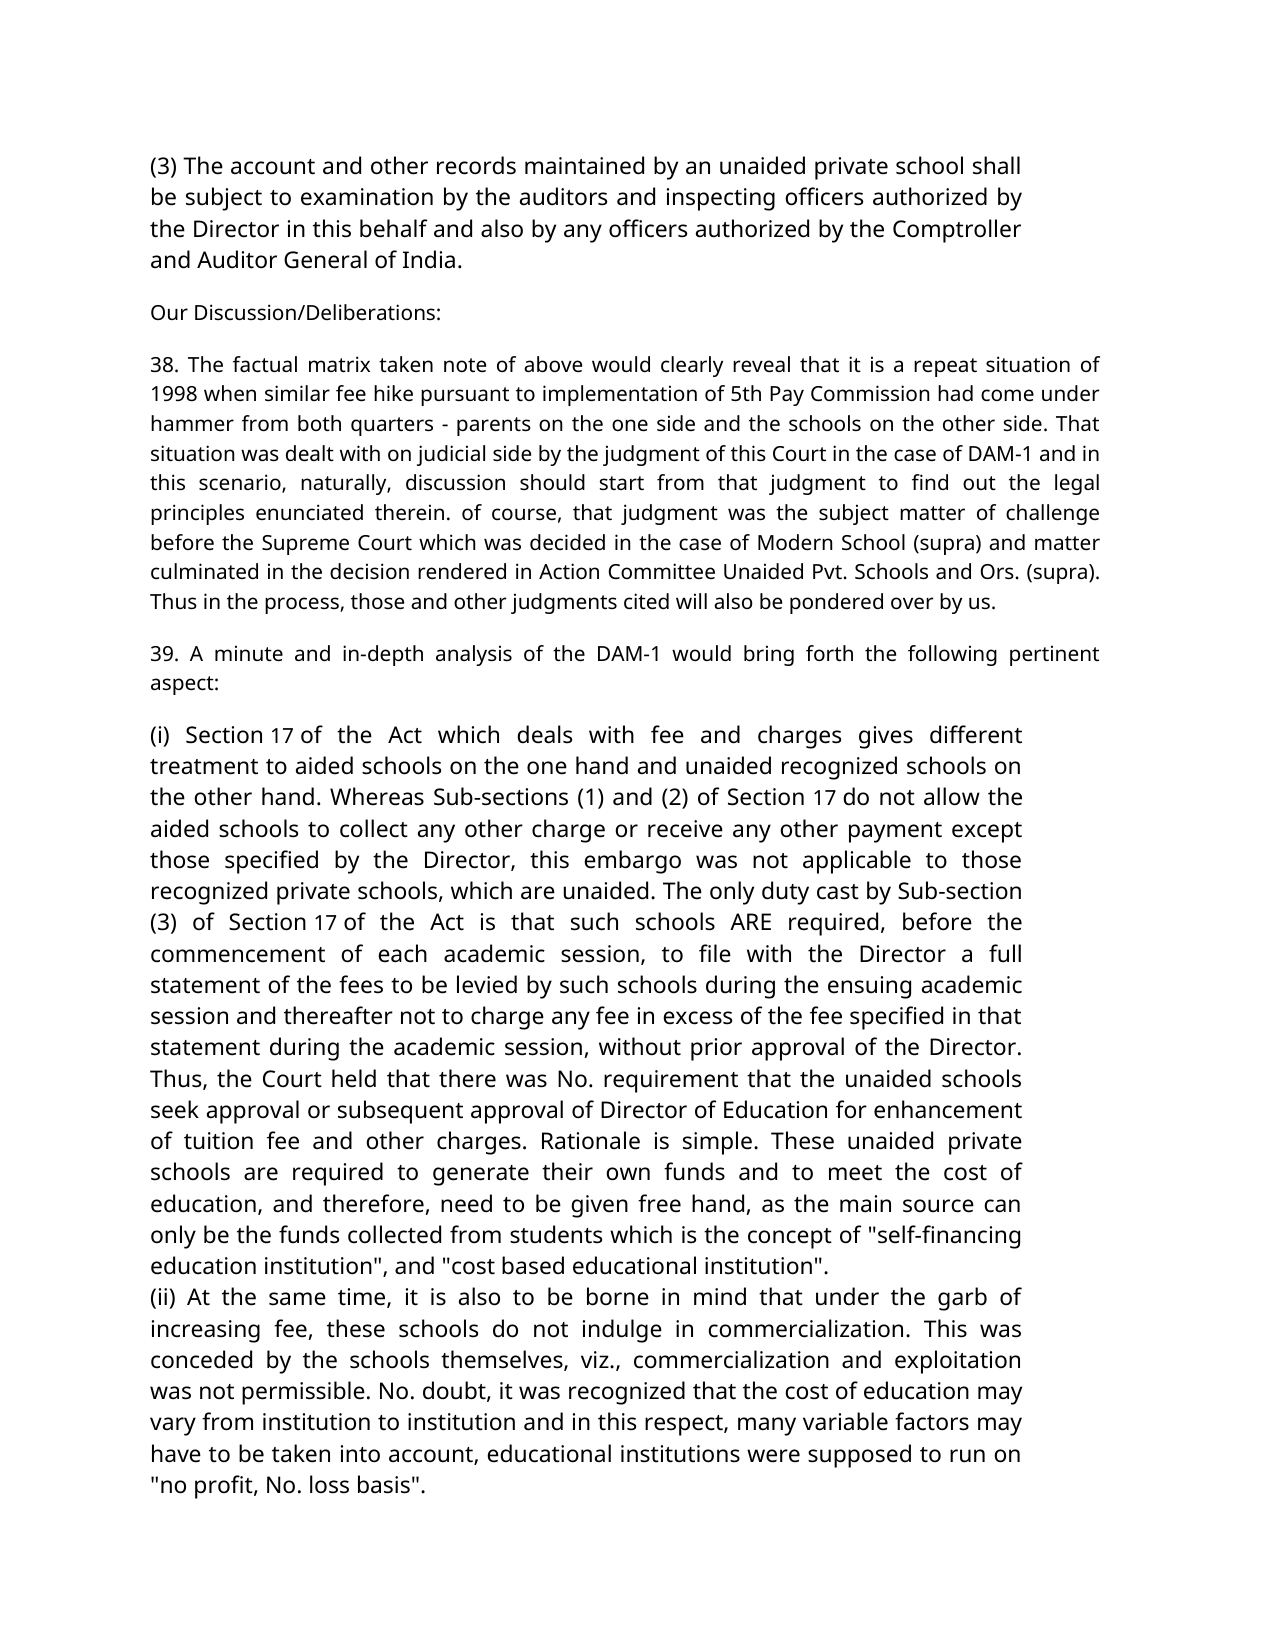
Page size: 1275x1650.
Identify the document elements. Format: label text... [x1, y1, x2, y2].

text (3) The account and other records maintained by an unaided private school shall be subject to examination by the auditors and inspecting officers authorized by the Director in this behalf and also by any officers authorized by the Comptroller and Auditor General of India. [150, 150, 1023, 275]
text (ii) At the same time, it is also to be borne in mind that under the garb of increasing fee, these schools do not indulge in commercialization. This was conceded by the schools themselves, viz., commercialization and exploitation was not permissible. No. doubt, it was recognized that the cost of education may vary from institution to institution and in this respect, many variable factors may have to be taken into account, educational institutions were supposed to run on "no profit, No. loss basis". [150, 1281, 1023, 1500]
text Our Discussion/Deliberations: [150, 297, 1102, 327]
text (i) Section 17 of the Act which deals with fee and charges gives different treatment to aided schools on the one hand and unaided recognized schools on the other hand. Whereas Sub-sections (1) and (2) of Section 17 do not allow the aided schools to collect any other charge or receive any other payment except those specified by the Director, this embargo was not applicable to those recognized private schools, which are unaided. The only duty cast by Sub-section (3) of Section 17 of the Act is that such schools ARE required, before the commencement of each academic session, to file with the Director a full statement of the fees to be levied by such schools during the ensuing academic session and thereafter not to charge any fee in excess of the fee specified in that statement during the academic session, without prior approval of the Director. Thus, the Court held that there was No. requirement that the unaided schools seek approval or subsequent approval of Director of Education for enhancement of tuition fee and other charges. Rationale is simple. These unaided private schools are required to generate their own funds and to meet the cost of education, and therefore, need to be given free hand, as the main source can only be the funds collected from students which is the concept of "self-financing education institution", and "cost based educational institution". [150, 719, 1023, 1281]
text 39. A minute and in-depth analysis of the DAM-1 would bring forth the following pertinent aspect: [150, 637, 1102, 697]
text 38. The factual matrix taken note of above would clearly reveal that it is a repeat situation of 1998 when similar fee hike pursuant to implementation of 5th Pay Commission had come under hammer from both quarters - parents on the one side and the schools on the other side. That situation was dealt with on judicial side by the judgment of this Court in the case of DAM-1 and in this scenario, naturally, discussion should start from that judgment to find out the legal principles enunciated therein. of course, that judgment was the subject matter of challenge before the Supreme Court which was decided in the case of Modern School (supra) and matter culminated in the decision rendered in Action Committee Unaided Pvt. Schools and Ors. (supra). Thus in the process, those and other judgments cited will also be pondered over by us. [150, 348, 1102, 616]
